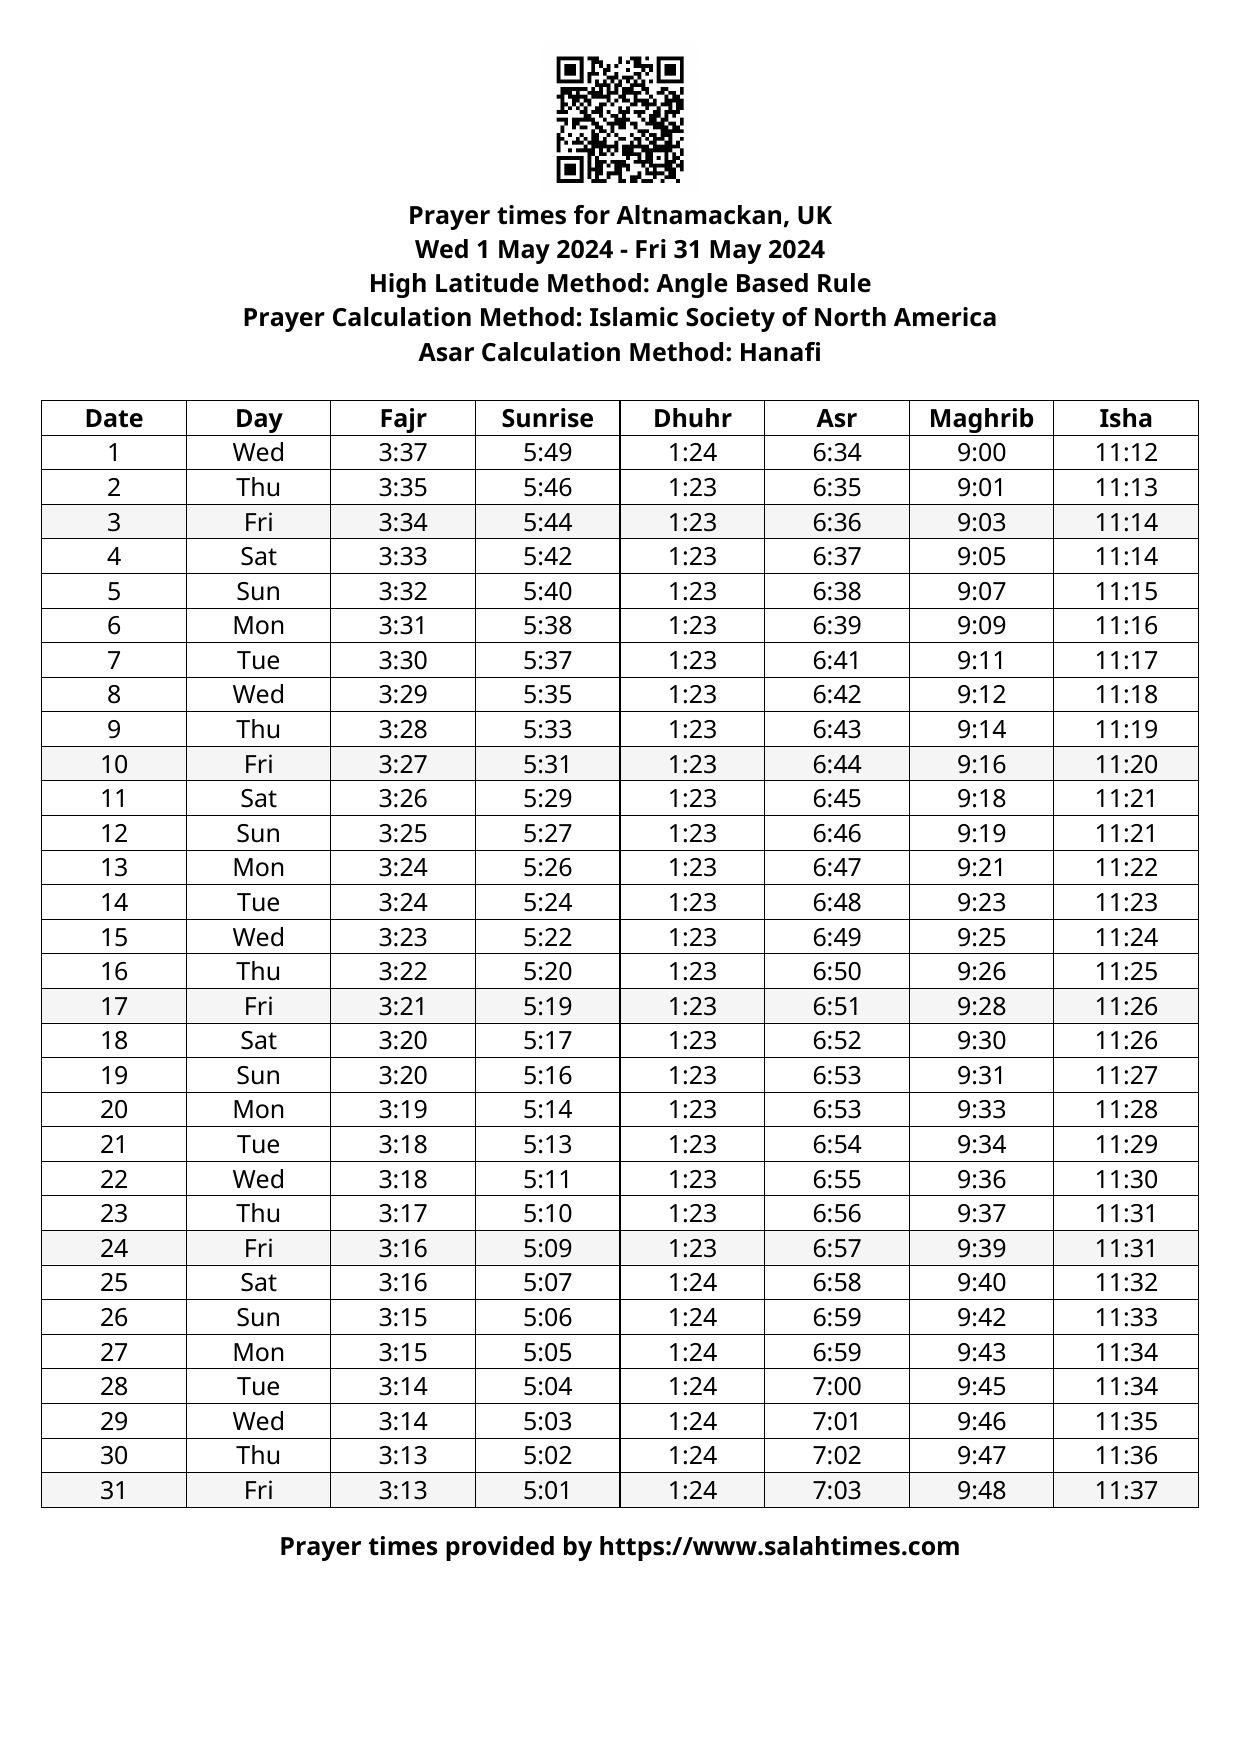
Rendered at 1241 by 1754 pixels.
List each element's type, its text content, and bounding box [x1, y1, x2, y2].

table_cell 12 [42, 816, 186, 849]
table_cell Thu [187, 712, 330, 746]
table_cell 21 [42, 1127, 186, 1161]
table_cell 27 [42, 1335, 186, 1368]
table_cell Sun [187, 1300, 330, 1334]
table_cell 6:52 [765, 1024, 909, 1057]
table_cell 11:32 [1054, 1266, 1198, 1299]
table_cell 5:20 [476, 954, 619, 988]
table_cell 3:13 [331, 1473, 475, 1507]
table_cell 1:23 [621, 505, 764, 538]
table_cell 11:24 [1054, 920, 1198, 953]
table_cell 5:24 [476, 885, 619, 919]
table_cell 3:35 [331, 470, 475, 504]
table_cell 8 [42, 678, 186, 711]
table_cell 9:07 [910, 574, 1053, 607]
table_cell 11:36 [1054, 1439, 1198, 1472]
table_cell 3:19 [331, 1093, 475, 1126]
table_cell 29 [42, 1404, 186, 1437]
table_header Day [187, 401, 330, 434]
table_cell Sat [187, 781, 330, 815]
table_cell 5:29 [476, 781, 619, 815]
table_cell 11:12 [1054, 436, 1198, 469]
table_cell 11:20 [1054, 747, 1198, 780]
table_cell 11:23 [1054, 885, 1198, 919]
table_cell 11:35 [1054, 1404, 1198, 1437]
table_cell Tue [187, 1127, 330, 1161]
table_cell 11:33 [1054, 1300, 1198, 1334]
table_cell 6:53 [765, 1058, 909, 1092]
table_cell 11:27 [1054, 1058, 1198, 1092]
table_cell 5:13 [476, 1127, 619, 1161]
table_cell 9:26 [910, 954, 1053, 988]
table_cell Sat [187, 539, 330, 573]
table_cell 6:46 [765, 816, 909, 849]
table_cell 11:21 [1054, 816, 1198, 849]
table_cell 5:06 [476, 1300, 619, 1334]
table_cell 1:24 [621, 1300, 764, 1334]
table_cell 1:24 [621, 436, 764, 469]
table_cell 3:16 [331, 1231, 475, 1264]
table_cell 6:54 [765, 1127, 909, 1161]
table_cell 6:47 [765, 851, 909, 884]
table_cell 3:13 [331, 1439, 475, 1472]
table_cell 5:37 [476, 643, 619, 677]
table_cell 3:18 [331, 1127, 475, 1161]
table_cell 9:28 [910, 989, 1053, 1022]
table_cell 20 [42, 1093, 186, 1126]
table_cell Wed [187, 1404, 330, 1437]
table_cell 3:15 [331, 1335, 475, 1368]
table_cell 3 [42, 505, 186, 538]
table_cell Thu [187, 470, 330, 504]
table_cell 9 [42, 712, 186, 746]
table_cell 9:47 [910, 1439, 1053, 1472]
table_cell Mon [187, 1093, 330, 1126]
table_cell 1:23 [621, 1162, 764, 1195]
table_cell 5:07 [476, 1266, 619, 1299]
table_header Dhuhr [621, 401, 764, 434]
table_cell Fri [187, 1473, 330, 1507]
table_cell 4 [42, 539, 186, 573]
text Prayer times provided by https://www.salahtimes.com [42, 1528, 1198, 1563]
table_cell 9:05 [910, 539, 1053, 573]
table_cell 6:44 [765, 747, 909, 780]
table_cell 11:26 [1054, 989, 1198, 1022]
table_cell Fri [187, 505, 330, 538]
table_cell 5:46 [476, 470, 619, 504]
table_cell Fri [187, 1231, 330, 1264]
table_cell 18 [42, 1024, 186, 1057]
table_cell 14 [42, 885, 186, 919]
table_cell 3:21 [331, 989, 475, 1022]
table_cell Thu [187, 1439, 330, 1472]
table_cell 3:16 [331, 1266, 475, 1299]
table_header Fajr [331, 401, 475, 434]
table_cell 6:41 [765, 643, 909, 677]
table_cell 5:09 [476, 1231, 619, 1264]
table_cell Sun [187, 816, 330, 849]
table_cell 9:03 [910, 505, 1053, 538]
table_cell 5:16 [476, 1058, 619, 1092]
table_cell Fri [187, 747, 330, 780]
table_cell 5:26 [476, 851, 619, 884]
table_cell 3:24 [331, 851, 475, 884]
table_cell 6:53 [765, 1093, 909, 1126]
table_cell 6:56 [765, 1196, 909, 1230]
table_cell 3:29 [331, 678, 475, 711]
table_cell 5:38 [476, 609, 619, 642]
table_cell 5:05 [476, 1335, 619, 1368]
table_cell 31 [42, 1473, 186, 1507]
table_cell 11:15 [1054, 574, 1198, 607]
table_cell 6:36 [765, 505, 909, 538]
table_cell 9:09 [910, 609, 1053, 642]
table_cell 1:24 [621, 1335, 764, 1368]
table_cell 25 [42, 1266, 186, 1299]
table_cell 9:40 [910, 1266, 1053, 1299]
table_cell 6:37 [765, 539, 909, 573]
table_cell 9:01 [910, 470, 1053, 504]
table_cell Sat [187, 1024, 330, 1057]
table_cell Wed [187, 678, 330, 711]
table_cell 5:04 [476, 1369, 619, 1403]
table_cell 5:11 [476, 1162, 619, 1195]
table_cell 9:23 [910, 885, 1053, 919]
table_cell Sun [187, 574, 330, 607]
table_cell 1:23 [621, 1093, 764, 1126]
table_header Maghrib [910, 401, 1053, 434]
table_cell 6:57 [765, 1231, 909, 1264]
table_cell 11:31 [1054, 1196, 1198, 1230]
text Prayer times for Altnamackan, UK [42, 198, 1198, 232]
table_cell 1:23 [621, 1127, 764, 1161]
text Asar Calculation Method: Hanafi [42, 334, 1198, 368]
table_cell 13 [42, 851, 186, 884]
table_cell 15 [42, 920, 186, 953]
table_cell 3:20 [331, 1024, 475, 1057]
table_cell 3:26 [331, 781, 475, 815]
table_cell 6:42 [765, 678, 909, 711]
table_cell Wed [187, 1162, 330, 1195]
table_cell Wed [187, 436, 330, 469]
table_cell 1:23 [621, 470, 764, 504]
table_cell 10 [42, 747, 186, 780]
table_cell 11:37 [1054, 1473, 1198, 1507]
table_cell 6:45 [765, 781, 909, 815]
table_cell 6:34 [765, 436, 909, 469]
table_cell 9:30 [910, 1024, 1053, 1057]
table_cell 5:10 [476, 1196, 619, 1230]
table_cell 11:25 [1054, 954, 1198, 988]
table_cell 30 [42, 1439, 186, 1472]
table_cell 11:26 [1054, 1024, 1198, 1057]
table_cell 3:18 [331, 1162, 475, 1195]
table_cell 5:35 [476, 678, 619, 711]
table_cell 9:45 [910, 1369, 1053, 1403]
table_cell 1:24 [621, 1404, 764, 1437]
table_cell 6:49 [765, 920, 909, 953]
table_cell 9:36 [910, 1162, 1053, 1195]
table_cell 5:27 [476, 816, 619, 849]
table_cell 1:23 [621, 989, 764, 1022]
table_cell 11:34 [1054, 1335, 1198, 1368]
table_cell 17 [42, 989, 186, 1022]
table_cell 5:22 [476, 920, 619, 953]
table_cell 6:59 [765, 1335, 909, 1368]
table_cell 6:38 [765, 574, 909, 607]
table_cell 9:19 [910, 816, 1053, 849]
table_cell 6:58 [765, 1266, 909, 1299]
table_cell 11:30 [1054, 1162, 1198, 1195]
table_cell 9:48 [910, 1473, 1053, 1507]
table_cell 9:37 [910, 1196, 1053, 1230]
table_cell 6 [42, 609, 186, 642]
table_cell 26 [42, 1300, 186, 1334]
table_cell 3:32 [331, 574, 475, 607]
table_cell 9:11 [910, 643, 1053, 677]
table_cell 5:01 [476, 1473, 619, 1507]
table_cell 9:46 [910, 1404, 1053, 1437]
table_cell 5 [42, 574, 186, 607]
table_cell 3:23 [331, 920, 475, 953]
table_cell 11 [42, 781, 186, 815]
table_cell 9:21 [910, 851, 1053, 884]
table_cell 1:23 [621, 574, 764, 607]
table_cell 11:21 [1054, 781, 1198, 815]
table_cell 5:03 [476, 1404, 619, 1437]
table_cell 5:44 [476, 505, 619, 538]
table_cell 11:13 [1054, 470, 1198, 504]
table_cell Tue [187, 643, 330, 677]
table_cell 3:20 [331, 1058, 475, 1092]
table_cell 1:24 [621, 1439, 764, 1472]
table_cell 9:34 [910, 1127, 1053, 1161]
table_cell 1 [42, 436, 186, 469]
table_header Asr [765, 401, 909, 434]
text Prayer Calculation Method: Islamic Society of North America [42, 300, 1198, 334]
table_cell 9:31 [910, 1058, 1053, 1092]
table_cell 11:34 [1054, 1369, 1198, 1403]
table_cell 1:23 [621, 781, 764, 815]
table_cell Mon [187, 1335, 330, 1368]
table_cell 7 [42, 643, 186, 677]
table_cell 3:27 [331, 747, 475, 780]
table_cell 11:22 [1054, 851, 1198, 884]
table_cell 5:31 [476, 747, 619, 780]
table_cell Mon [187, 609, 330, 642]
table_cell 5:42 [476, 539, 619, 573]
table_cell 16 [42, 954, 186, 988]
table_cell 9:16 [910, 747, 1053, 780]
table_cell Tue [187, 885, 330, 919]
table_cell 9:14 [910, 712, 1053, 746]
table_cell Tue [187, 1369, 330, 1403]
table_cell 11:17 [1054, 643, 1198, 677]
table_cell 11:16 [1054, 609, 1198, 642]
table_cell Fri [187, 989, 330, 1022]
table_cell 3:15 [331, 1300, 475, 1334]
table_cell 9:43 [910, 1335, 1053, 1368]
table_cell 24 [42, 1231, 186, 1264]
table_cell 1:23 [621, 1196, 764, 1230]
table_cell Thu [187, 1196, 330, 1230]
table_cell 5:33 [476, 712, 619, 746]
table_cell 5:49 [476, 436, 619, 469]
table_cell 1:24 [621, 1369, 764, 1403]
table_cell 9:12 [910, 678, 1053, 711]
table_cell 3:25 [331, 816, 475, 849]
text Wed 1 May 2024 - Fri 31 May 2024 [42, 232, 1198, 266]
table_cell 7:02 [765, 1439, 909, 1472]
table_cell 9:18 [910, 781, 1053, 815]
table_cell 1:23 [621, 643, 764, 677]
table_cell 1:23 [621, 678, 764, 711]
table_cell Sun [187, 1058, 330, 1092]
table_cell 5:17 [476, 1024, 619, 1057]
table_cell 3:17 [331, 1196, 475, 1230]
table_cell 3:22 [331, 954, 475, 988]
table_cell 1:23 [621, 1024, 764, 1057]
table_cell 28 [42, 1369, 186, 1403]
table_cell Mon [187, 851, 330, 884]
table_cell 1:23 [621, 954, 764, 988]
table_cell 7:03 [765, 1473, 909, 1507]
table_header Sunrise [476, 401, 619, 434]
table_cell 19 [42, 1058, 186, 1092]
table_cell 1:23 [621, 885, 764, 919]
table_cell 3:24 [331, 885, 475, 919]
table_cell 3:37 [331, 436, 475, 469]
table_cell 23 [42, 1196, 186, 1230]
table_cell 1:24 [621, 1266, 764, 1299]
table_cell 9:00 [910, 436, 1053, 469]
table_cell 9:39 [910, 1231, 1053, 1264]
table_cell 3:30 [331, 643, 475, 677]
table_cell 9:25 [910, 920, 1053, 953]
table_cell 3:33 [331, 539, 475, 573]
table_cell 7:00 [765, 1369, 909, 1403]
table_cell 1:23 [621, 1058, 764, 1092]
table_cell 11:18 [1054, 678, 1198, 711]
table_cell 5:14 [476, 1093, 619, 1126]
table_cell 6:59 [765, 1300, 909, 1334]
table_cell 3:28 [331, 712, 475, 746]
table_cell 1:23 [621, 851, 764, 884]
table_cell 3:34 [331, 505, 475, 538]
table_cell 5:40 [476, 574, 619, 607]
table_cell 3:31 [331, 609, 475, 642]
table_cell 11:14 [1054, 539, 1198, 573]
table_cell 1:23 [621, 609, 764, 642]
table_cell 6:51 [765, 989, 909, 1022]
table_cell 11:29 [1054, 1127, 1198, 1161]
table_header Date [42, 401, 186, 434]
table_cell Wed [187, 920, 330, 953]
table_cell Thu [187, 954, 330, 988]
table_cell 6:35 [765, 470, 909, 504]
text High Latitude Method: Angle Based Rule [42, 266, 1198, 300]
table_cell 1:23 [621, 539, 764, 573]
table_cell 1:23 [621, 920, 764, 953]
table_cell 11:28 [1054, 1093, 1198, 1126]
picture [542, 41, 699, 198]
table_cell 6:50 [765, 954, 909, 988]
table_cell 5:02 [476, 1439, 619, 1472]
table_cell 5:19 [476, 989, 619, 1022]
table_cell 1:23 [621, 747, 764, 780]
table_cell 11:31 [1054, 1231, 1198, 1264]
table_cell 6:48 [765, 885, 909, 919]
table_cell 11:19 [1054, 712, 1198, 746]
table_cell 6:43 [765, 712, 909, 746]
table_cell 1:23 [621, 712, 764, 746]
table_cell 1:24 [621, 1473, 764, 1507]
table_cell 3:14 [331, 1404, 475, 1437]
table_cell Sat [187, 1266, 330, 1299]
table_cell 9:33 [910, 1093, 1053, 1126]
table_cell 11:14 [1054, 505, 1198, 538]
table_cell 1:23 [621, 816, 764, 849]
table_cell 3:14 [331, 1369, 475, 1403]
table_cell 2 [42, 470, 186, 504]
table_cell 7:01 [765, 1404, 909, 1437]
table_cell 6:55 [765, 1162, 909, 1195]
table_cell 1:23 [621, 1231, 764, 1264]
table_header Isha [1054, 401, 1198, 434]
table_cell 6:39 [765, 609, 909, 642]
table_cell 22 [42, 1162, 186, 1195]
table_cell 9:42 [910, 1300, 1053, 1334]
